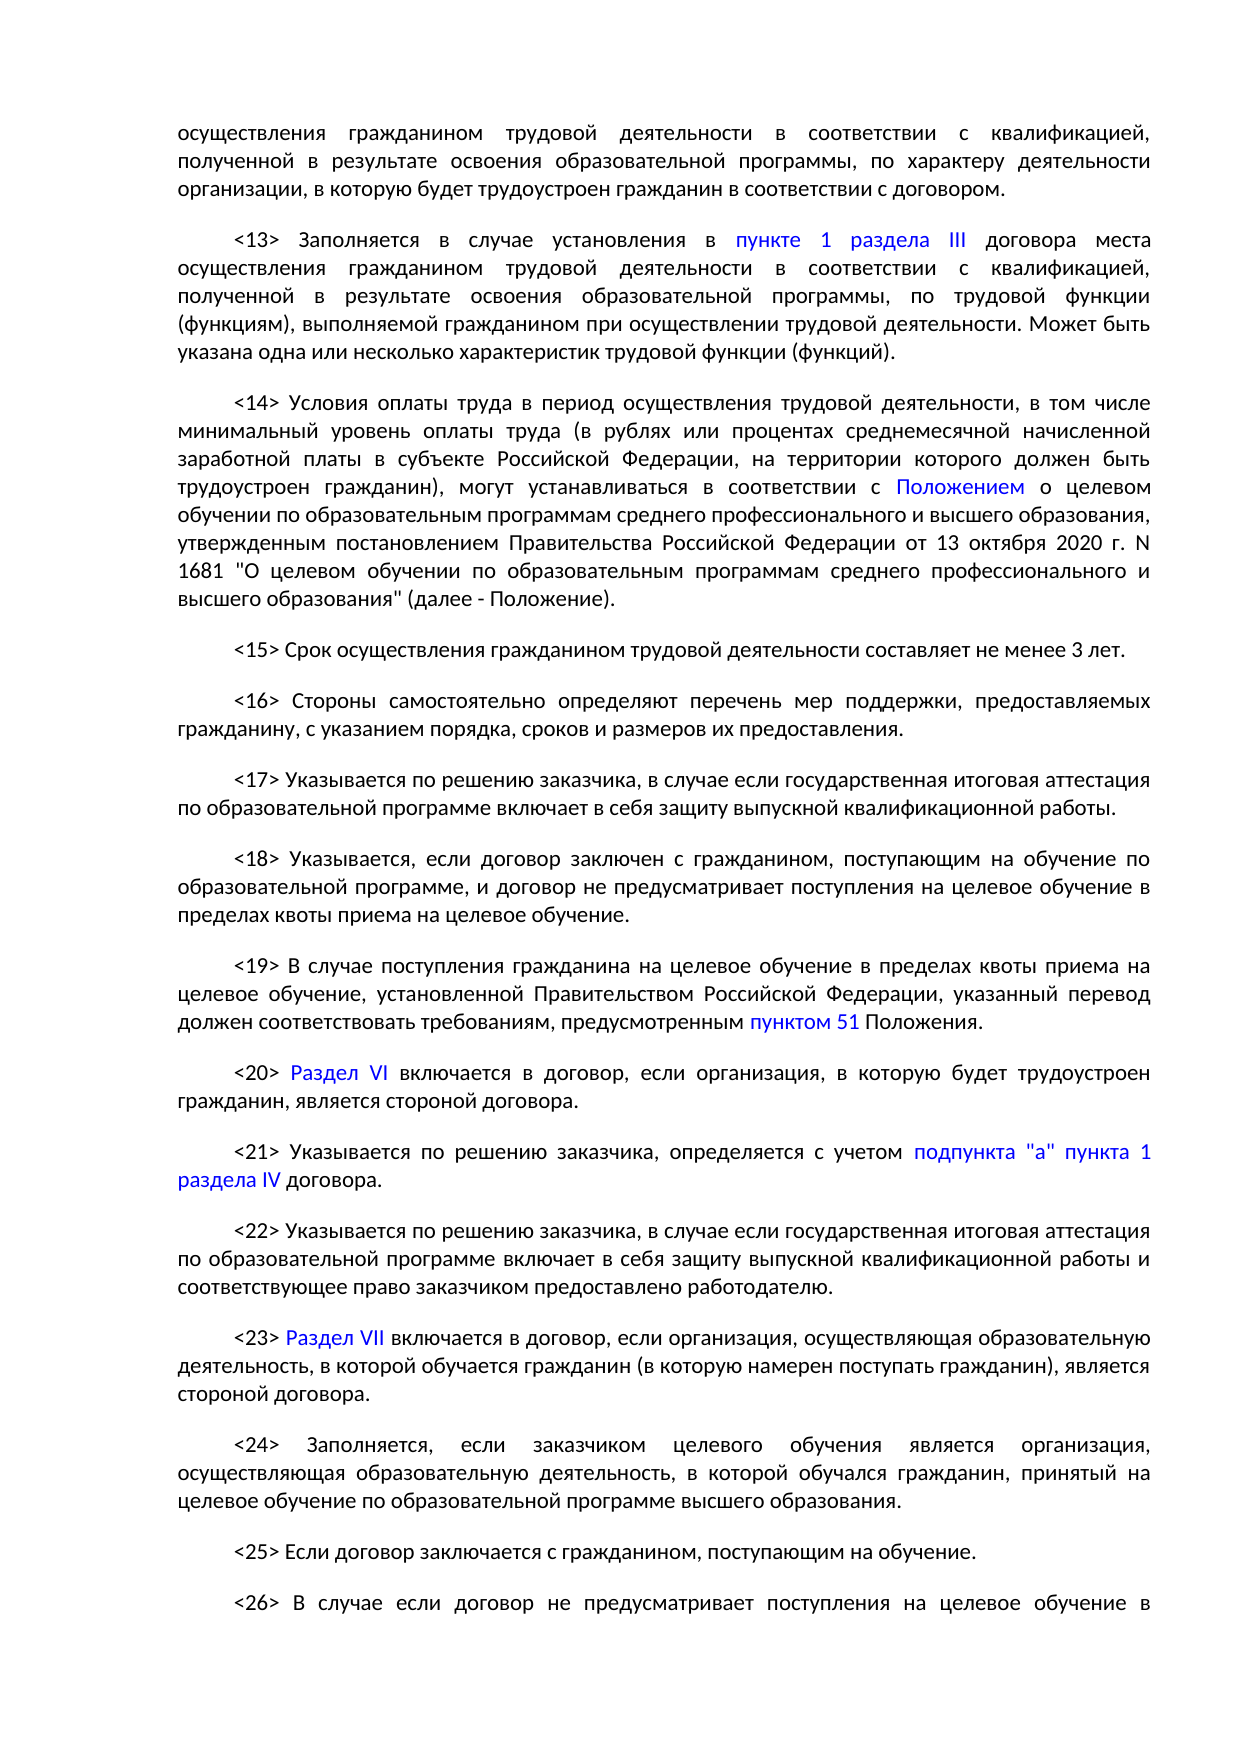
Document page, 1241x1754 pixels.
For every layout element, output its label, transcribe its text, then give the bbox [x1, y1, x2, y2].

text <20> Раздел VI включается в договор, если организация, в которую будет трудоустроен гражданин, является стороной договора. [177, 1058, 1152, 1114]
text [177, 118, 1152, 202]
text <13> Заполняется в случае установления в пункте 1 раздела III договора места осуществления гражданином трудовой деятельности в соответствии с квалификацией, полученной в результате освоения образовательной программы, по трудовой функции (функциям), выполняемой гражданином при осуществлении трудовой деятельности. Может быть указана одна или несколько характеристик трудовой функции (функций). [177, 225, 1152, 365]
text <15> Срок осуществления гражданином трудовой деятельности составляет не менее 3 лет. [177, 635, 1152, 663]
text <21> Указывается по решению заказчика, определяется с учетом подпункта "а" пункта 1 раздела IV договора. [177, 1137, 1152, 1193]
text <24> Заполняется, если заказчиком целевого обучения является организация, осуществляющая образовательную деятельность, в которой обучался гражданин, принятый на целевое обучение по образовательной программе высшего образования. [177, 1430, 1152, 1514]
text <19> В случае поступления гражданина на целевое обучение в пределах квоты приема на целевое обучение, установленной Правительством Российской Федерации, указанный перевод должен соответствовать требованиям, предусмотренным пунктом 51 Положения. [177, 951, 1152, 1035]
text <22> Указывается по решению заказчика, в случае если государственная итоговая аттестация по образовательной программе включает в себя защиту выпускной квалификационной работы и соответствующее право заказчиком предоставлено работодателю. [177, 1216, 1152, 1300]
text <23> Раздел VII включается в договор, если организация, осуществляющая образовательную деятельность, в которой обучается гражданин (в которую намерен поступать гражданин), является стороной договора. [177, 1323, 1152, 1407]
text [177, 1588, 1152, 1616]
text <18> Указывается, если договор заключен с гражданином, поступающим на обучение по образовательной программе, и договор не предусматривает поступления на целевое обучение в пределах квоты приема на целевое обучение. [177, 844, 1152, 928]
text <17> Указывается по решению заказчика, в случае если государственная итоговая аттестация по образовательной программе включает в себя защиту выпускной квалификационной работы. [177, 765, 1152, 821]
text <16> Стороны самостоятельно определяют перечень мер поддержки, предоставляемых гражданину, с указанием порядка, сроков и размеров их предоставления. [177, 686, 1152, 742]
text <14> Условия оплаты труда в период осуществления трудовой деятельности, в том числе минимальный уровень оплаты труда (в рублях или процентах среднемесячной начисленной заработной платы в субъекте Российской Федерации, на территории которого должен быть трудоустроен гражданин), могут устанавливаться в соответствии с Положением о целевом обучении по образовательным программам среднего профессионального и высшего образования, утвержденным постановлением Правительства Российской Федерации от 13 октября 2020 г. N 1681 "О целевом обучении по образовательным программам среднего профессионального и высшего образования" (далее - Положение). [177, 388, 1152, 612]
text <25> Если договор заключается с гражданином, поступающим на обучение. [177, 1537, 1152, 1565]
